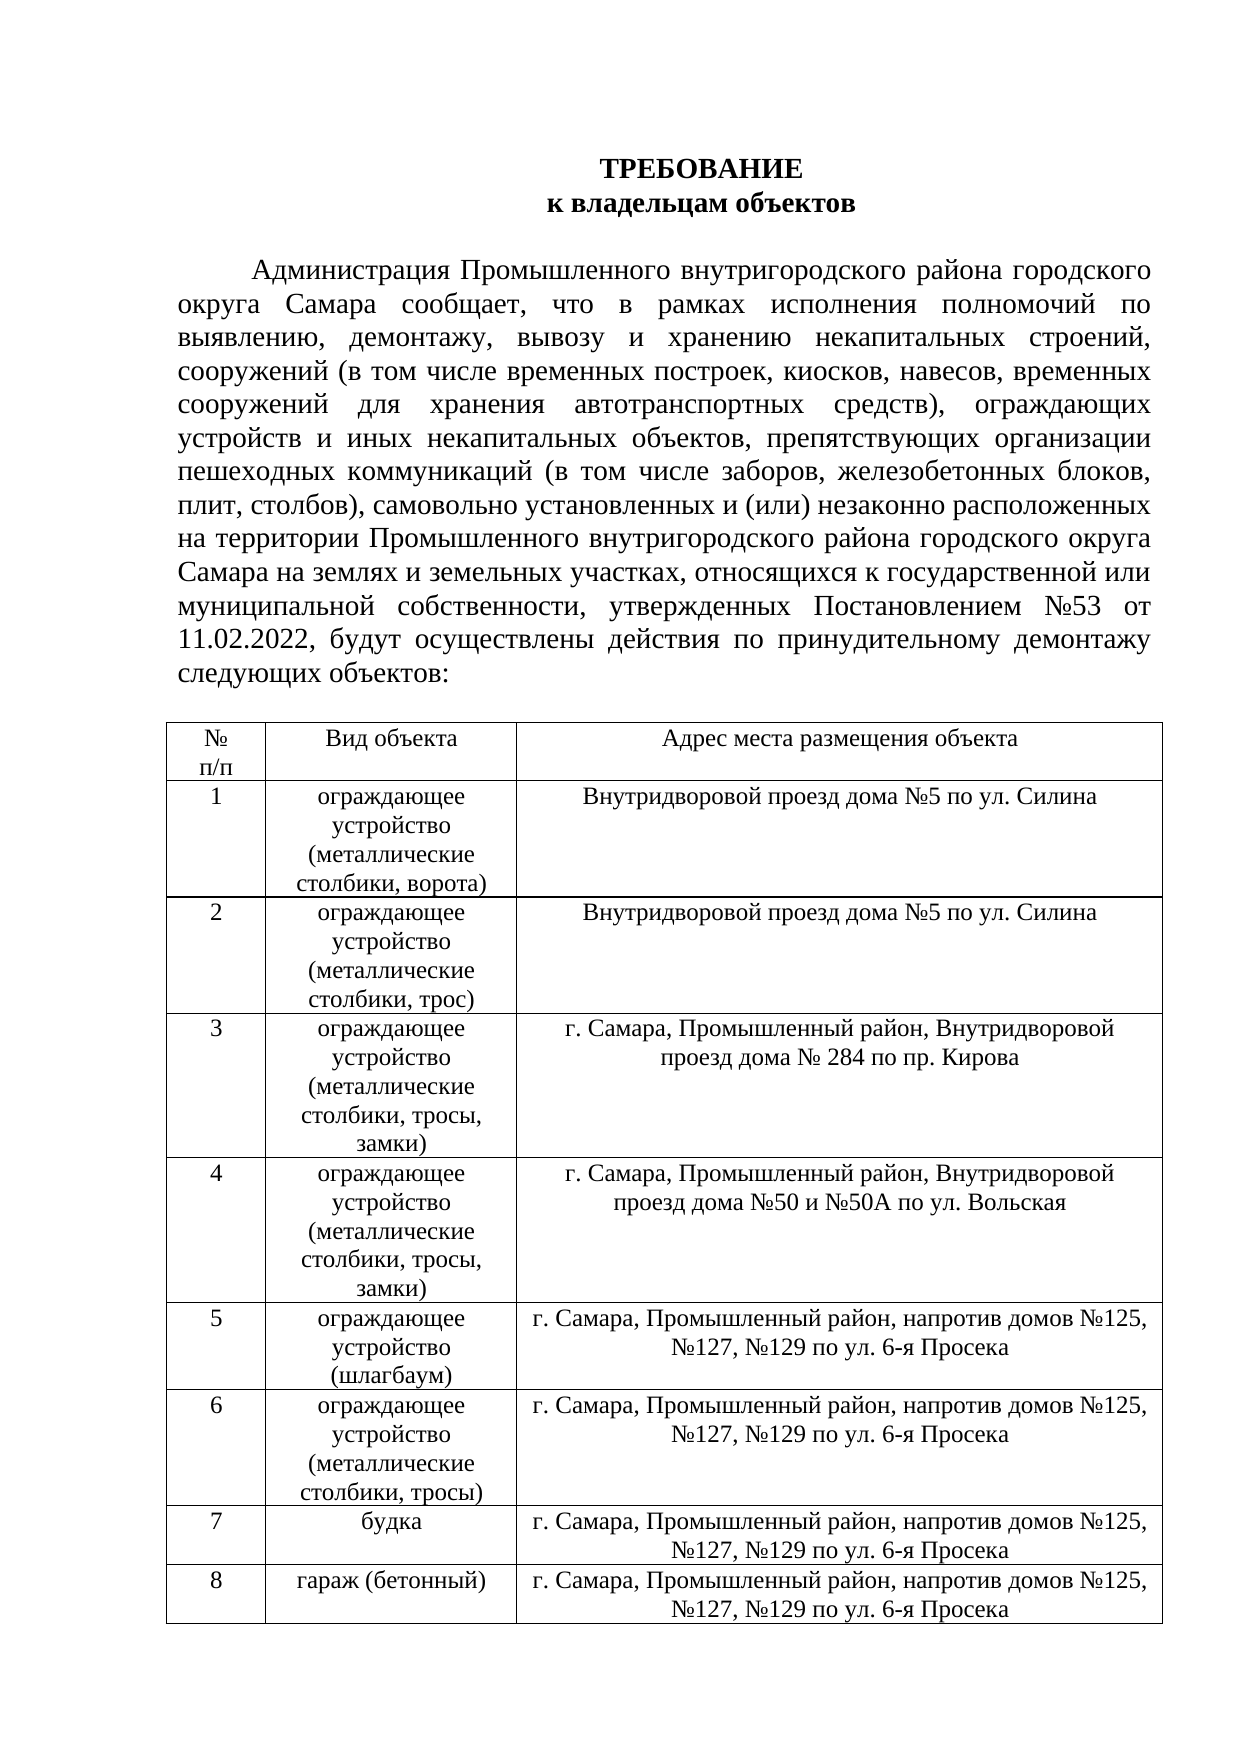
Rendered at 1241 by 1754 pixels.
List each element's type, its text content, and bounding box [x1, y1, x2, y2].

table_cell 2 [167, 898, 265, 1012]
table_cell ограждающее устройство (металлические столбики, тросы, замки) [266, 1014, 516, 1157]
table_cell 3 [167, 1014, 265, 1157]
table_header Адрес места размещения объекта [517, 723, 1162, 780]
table_cell 6 [167, 1390, 265, 1505]
table_cell ограждающее устройство (металлические столбики, тросы) [266, 1390, 516, 1505]
table_cell гараж (бетонный) [266, 1565, 516, 1622]
table_cell будка [266, 1506, 516, 1564]
table_cell г. Самара, Промышленный район, напротив домов №125, №127, №129 по ул. 6-я Просека [517, 1506, 1162, 1564]
table_cell ограждающее устройство (шлагбаум) [266, 1303, 516, 1389]
table_cell ограждающее устройство (металлические столбики, трос) [266, 898, 516, 1012]
table_cell г. Самара, Промышленный район, напротив домов №125, №127, №129 по ул. 6-я Просека [517, 1565, 1162, 1622]
table_cell 7 [167, 1506, 265, 1564]
table_cell 8 [167, 1565, 265, 1622]
table_cell ограждающее устройство (металлические столбики, тросы, замки) [266, 1158, 516, 1302]
text Администрация Промышленного внутригородского района городского округа Самара сообщает, что в рамках исполнения полномочий по выявлению, демонтажу, вывозу и хранению некапитальных строений, сооружений (в том числе временных построек, киосков, навесов, временных сооружений для хранения автотранспортных средств), ограждающих устройств и иных некапитальных объектов, препятствующих организации пешеходных коммуникаций (в том числе заборов, железобетонных блоков, плит, столбов), самовольно установленных и (или) незаконно расположенных на территории Промышленного внутригородского района городского округа Самара на землях и земельных участках, относящихся к государственной или муниципальной собственности, утвержденных Постановлением №53 от 11.02.2022, будут осуществлены действия по принудительному демонтажу следующих объектов: [177, 252, 1152, 688]
table_cell г. Самара, Промышленный район, Внутридворовой проезд дома №50 и №50А по ул. Вольская [517, 1158, 1162, 1302]
table_cell г. Самара, Промышленный район, напротив домов №125, №127, №129 по ул. 6-я Просека [517, 1303, 1162, 1389]
table_cell 4 [167, 1158, 265, 1302]
table_cell г. Самара, Промышленный район, Внутридворовой проезд дома № 284 по пр. Кирова [517, 1014, 1162, 1157]
table_cell 5 [167, 1303, 265, 1389]
table_header № п/п [167, 723, 265, 780]
table_cell ограждающее устройство (металлические столбики, ворота) [266, 781, 516, 896]
table_cell 1 [167, 781, 265, 896]
text к владельцам объектов [177, 185, 1152, 219]
table_cell г. Самара, Промышленный район, напротив домов №125, №127, №129 по ул. 6-я Просека [517, 1390, 1162, 1505]
text ТРЕБОВАНИЕ [177, 152, 1152, 185]
table_cell Внутридворовой проезд дома №5 по ул. Силина [517, 898, 1162, 1012]
table_header Вид объекта [266, 723, 516, 780]
table_cell Внутридворовой проезд дома №5 по ул. Силина [517, 781, 1162, 896]
